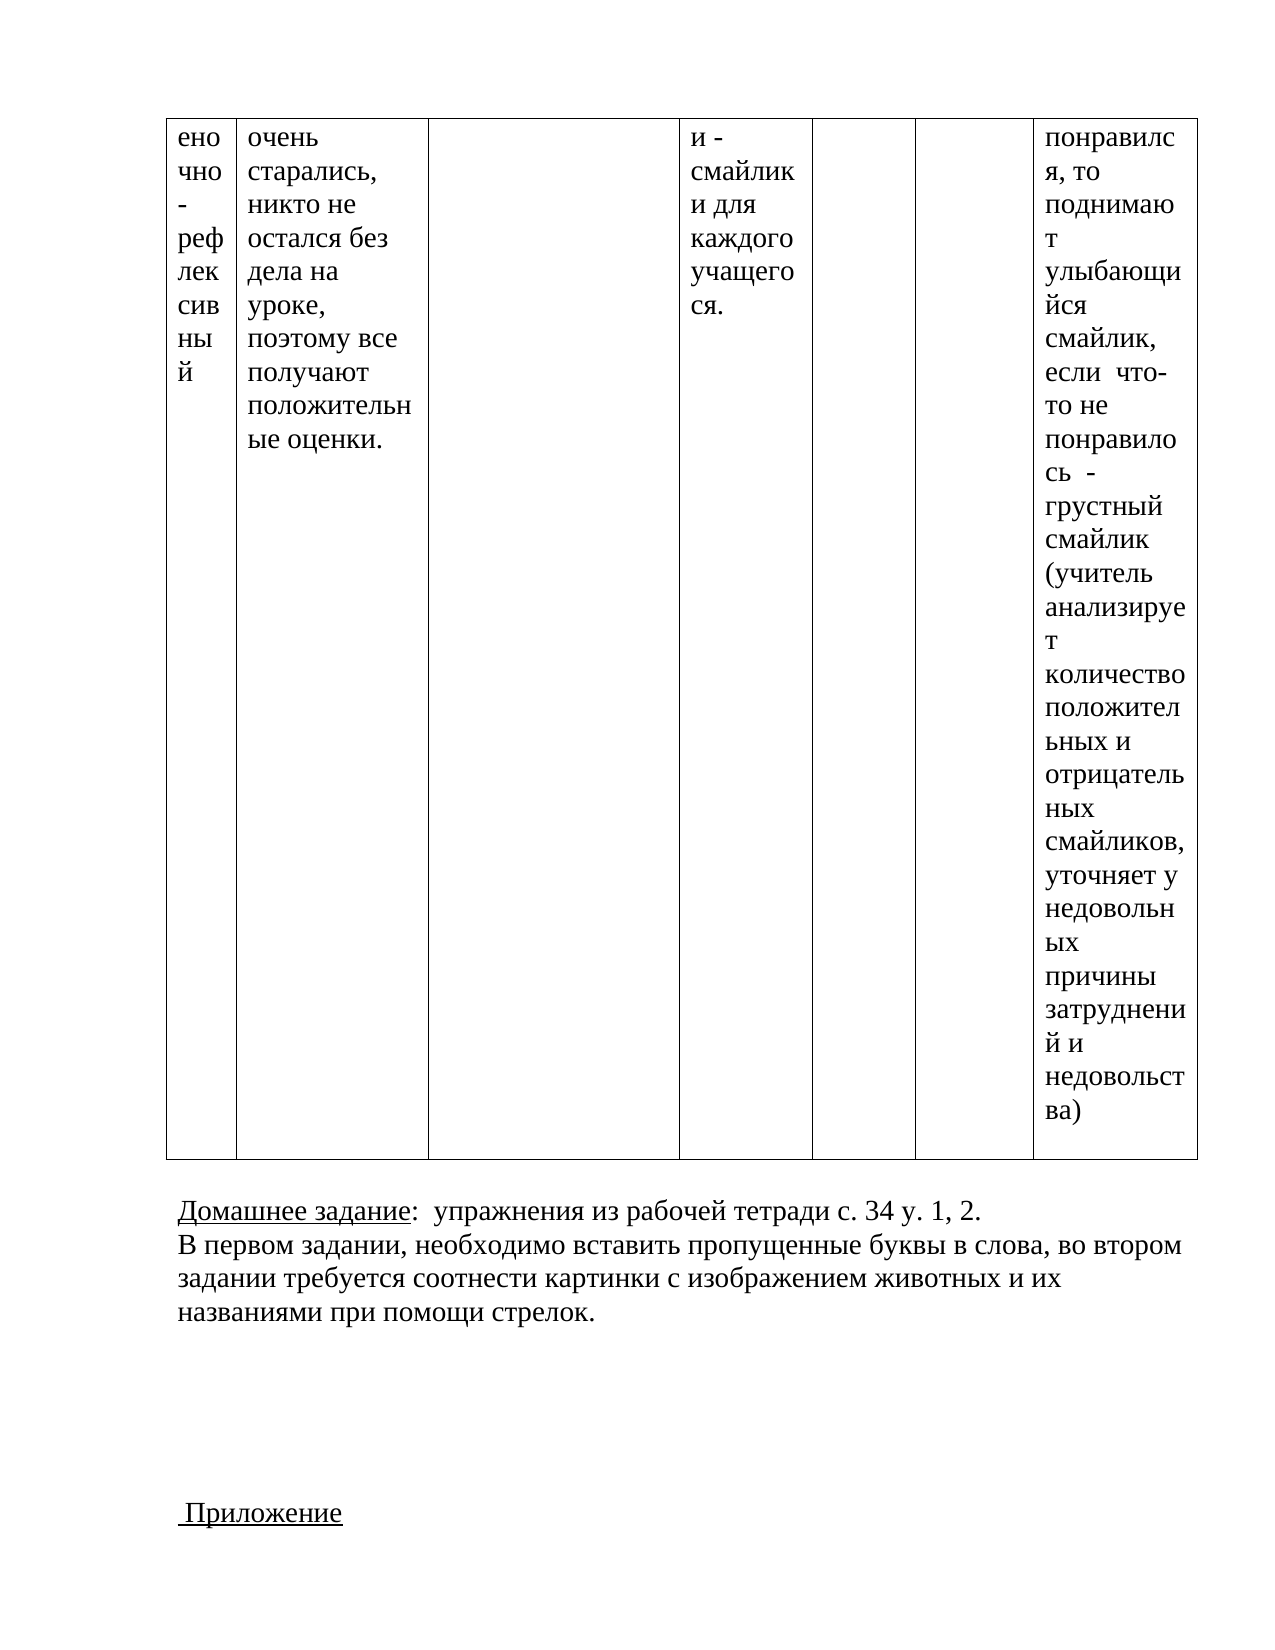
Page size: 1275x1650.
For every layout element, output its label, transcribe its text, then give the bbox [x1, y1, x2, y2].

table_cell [1034, 119, 1197, 1159]
text В первом задании, необходимо вставить пропущенные буквы в слова, во втором задании требуется соотнести картинки с изображением животных и их названиями при помощи стрелок. [177, 1227, 1186, 1328]
table_cell [916, 119, 1033, 1159]
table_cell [237, 119, 428, 1159]
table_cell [680, 119, 812, 1159]
text Приложение [177, 1495, 1186, 1529]
table_cell [429, 119, 679, 1159]
text Домашнее задание: упражнения из рабочей тетради с. 34 у. 1, 2. [177, 1193, 1186, 1227]
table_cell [167, 119, 236, 1159]
table_cell [813, 119, 915, 1159]
